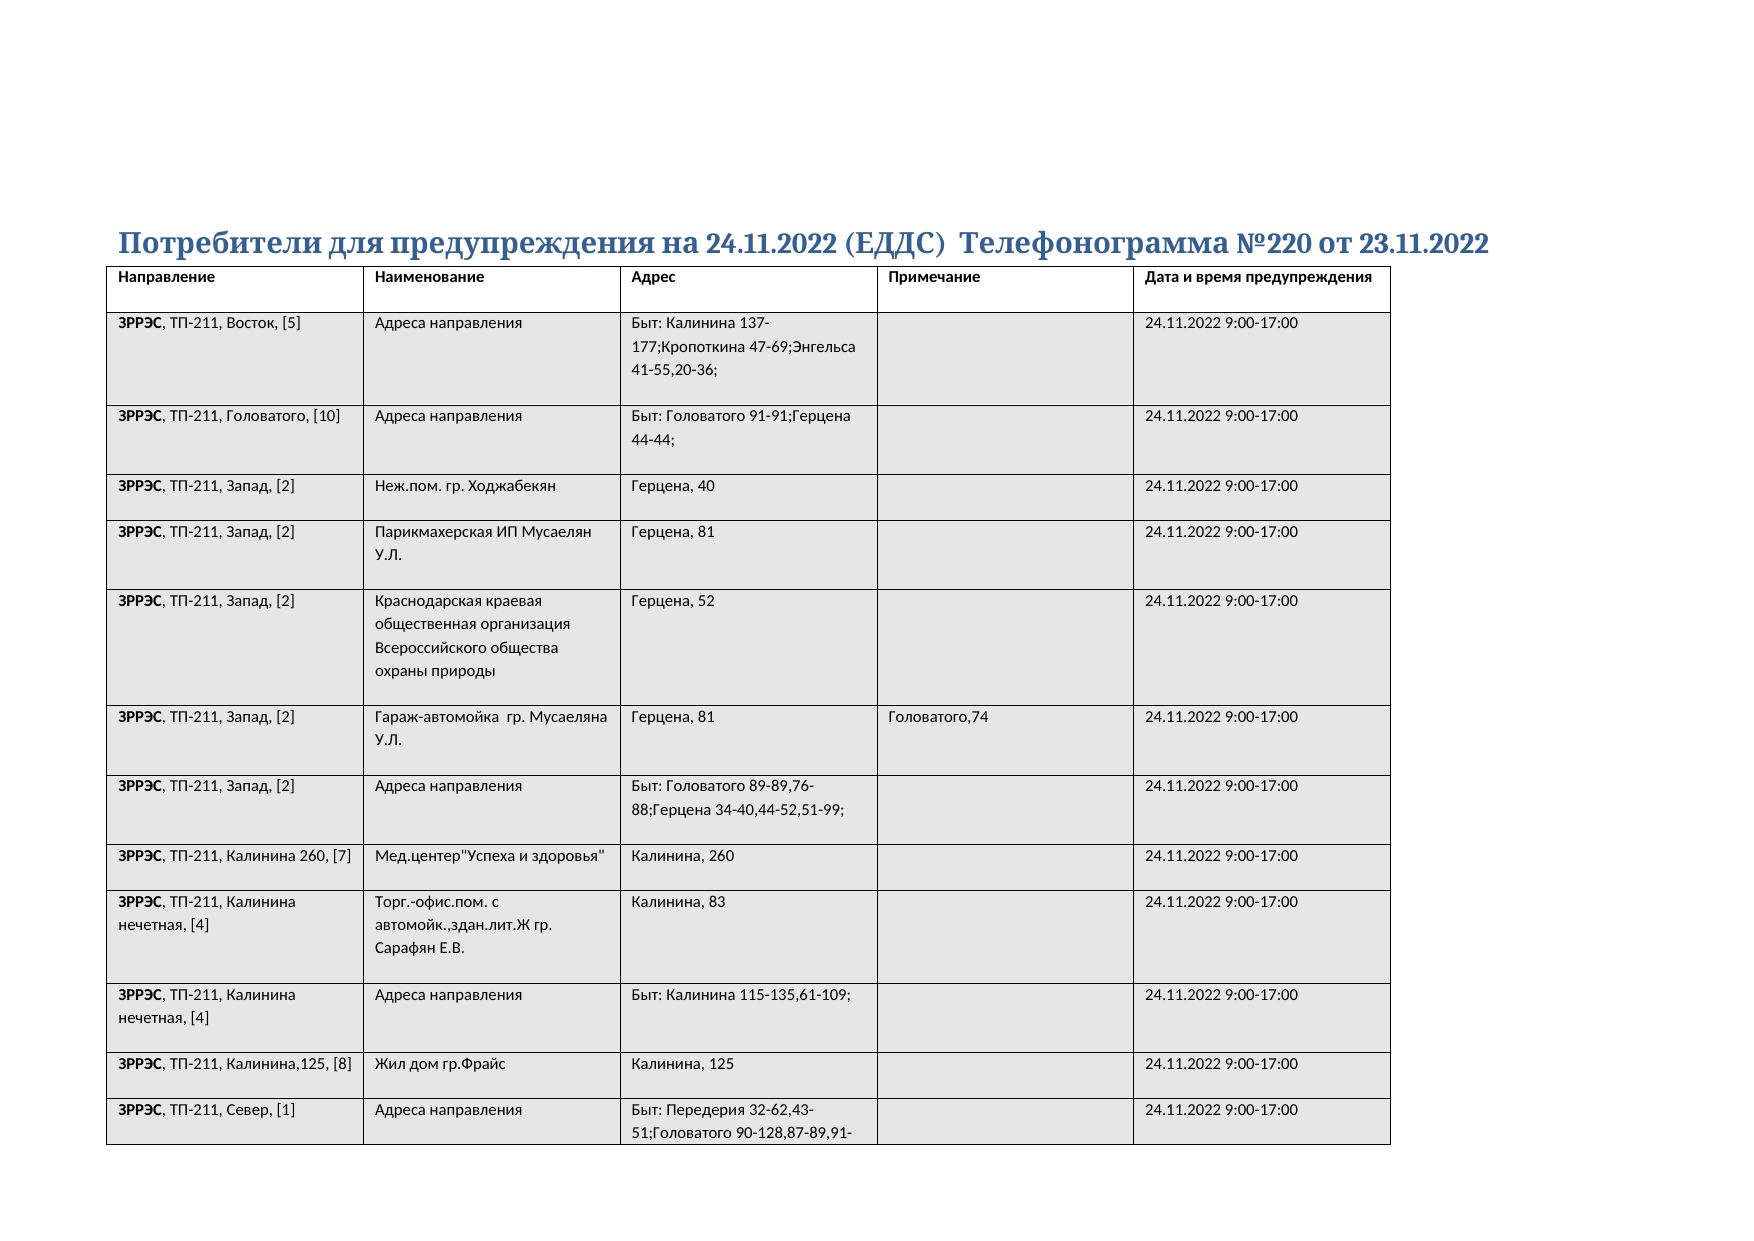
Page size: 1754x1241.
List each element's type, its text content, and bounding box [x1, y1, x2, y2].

table_cell 24.11.2022 9:00-17:00 [1134, 776, 1390, 844]
table_cell Гараж-автомойка гр. Мусаеляна У.Л. [364, 706, 620, 775]
table_cell ЗРРЭС, ТП-211, Калинина нечетная, [4] [107, 984, 363, 1052]
table_cell Парикмахерская ИП Мусаелян У.Л. [364, 521, 620, 589]
table_cell Торг.-офис.пом. с автомойк.,здан.лит.Ж гр. Сарафян Е.В. [364, 891, 620, 983]
table_cell ЗРРЭС, ТП-211, Восток, [5] [107, 313, 363, 404]
table_cell [878, 1099, 1133, 1144]
table_cell Быт: Головатого 91-91;Герцена 44-44; [621, 406, 877, 474]
table_header Адрес [621, 267, 877, 312]
table_cell Жил дом гр.Фрайс [364, 1053, 620, 1098]
table_cell ЗРРЭС, ТП-211, Запад, [2] [107, 521, 363, 589]
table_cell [1134, 1099, 1390, 1144]
table_cell Герцена, 40 [621, 475, 877, 520]
table_header Наименование [364, 267, 620, 312]
table_cell ЗРРЭС, ТП-211, Головатого, [10] [107, 406, 363, 474]
table_cell [878, 1053, 1133, 1098]
table_cell ЗРРЭС, ТП-211, Запад, [2] [107, 475, 363, 520]
table_cell Калинина, 260 [621, 845, 877, 890]
table_cell 24.11.2022 9:00-17:00 [1134, 845, 1390, 890]
table_cell ЗРРЭС, ТП-211, Калинина нечетная, [4] [107, 891, 363, 983]
table_header Примечание [878, 267, 1133, 312]
table_cell Адреса направления [364, 984, 620, 1052]
table_cell 24.11.2022 9:00-17:00 [1134, 984, 1390, 1052]
table_cell [878, 590, 1133, 705]
table_cell [878, 984, 1133, 1052]
table_header Направление [107, 267, 363, 312]
table_cell 24.11.2022 9:00-17:00 [1134, 313, 1390, 404]
table_cell ЗРРЭС, ТП-211, Запад, [2] [107, 706, 363, 775]
table_cell [878, 891, 1133, 983]
table_cell 24.11.2022 9:00-17:00 [1134, 590, 1390, 705]
table_cell 24.11.2022 9:00-17:00 [1134, 406, 1390, 474]
table_header Дата и время предупреждения [1134, 267, 1390, 312]
table_cell [878, 776, 1133, 844]
table_cell Неж.пом. гр. Ходжабекян [364, 475, 620, 520]
table_cell Адреса направления [364, 313, 620, 404]
table_cell Адреса направления [364, 406, 620, 474]
table_cell Мед.центер"Успеха и здоровья" [364, 845, 620, 890]
table_cell ЗРРЭС, ТП-211, Калинина,125, [8] [107, 1053, 363, 1098]
table_cell Адреса направления [364, 776, 620, 844]
table_cell Калинина, 83 [621, 891, 877, 983]
table_cell [878, 845, 1133, 890]
table_cell Быт: Головатого 89-89,76-88;Герцена 34-40,44-52,51-99; [621, 776, 877, 844]
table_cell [107, 1099, 363, 1144]
table_cell Герцена, 81 [621, 706, 877, 775]
table_cell 24.11.2022 9:00-17:00 [1134, 521, 1390, 589]
table_cell [878, 313, 1133, 404]
table_cell Краснодарская краевая общественная организация Всероссийского общества охраны природы [364, 590, 620, 705]
table_cell 24.11.2022 9:00-17:00 [1134, 1053, 1390, 1098]
table_cell Калинина, 125 [621, 1053, 877, 1098]
table_cell Быт: Калинина 115-135,61-109; [621, 984, 877, 1052]
table_cell Герцена, 81 [621, 521, 877, 589]
table_cell ЗРРЭС, ТП-211, Запад, [2] [107, 590, 363, 705]
table_cell ЗРРЭС, ТП-211, Калинина 260, [7] [107, 845, 363, 890]
table_cell ЗРРЭС, ТП-211, Запад, [2] [107, 776, 363, 844]
table_cell [878, 406, 1133, 474]
table_cell [878, 475, 1133, 520]
table_cell 24.11.2022 9:00-17:00 [1134, 706, 1390, 775]
table_cell [878, 521, 1133, 589]
table_cell Быт: Калинина 137-177;Кропоткина 47-69;Энгельса 41-55,20-36; [621, 313, 877, 404]
subtitle Потребители для предупреждения на 24.11.2022 (ЕДДС) Телефонограмма №220 от 23.11.2022 [118, 227, 1636, 261]
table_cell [621, 1099, 877, 1144]
table_cell Головатого,74 [878, 706, 1133, 775]
table_cell Адреса направления [364, 1099, 620, 1144]
table_cell 24.11.2022 9:00-17:00 [1134, 891, 1390, 983]
table_cell 24.11.2022 9:00-17:00 [1134, 475, 1390, 520]
table_cell Герцена, 52 [621, 590, 877, 705]
